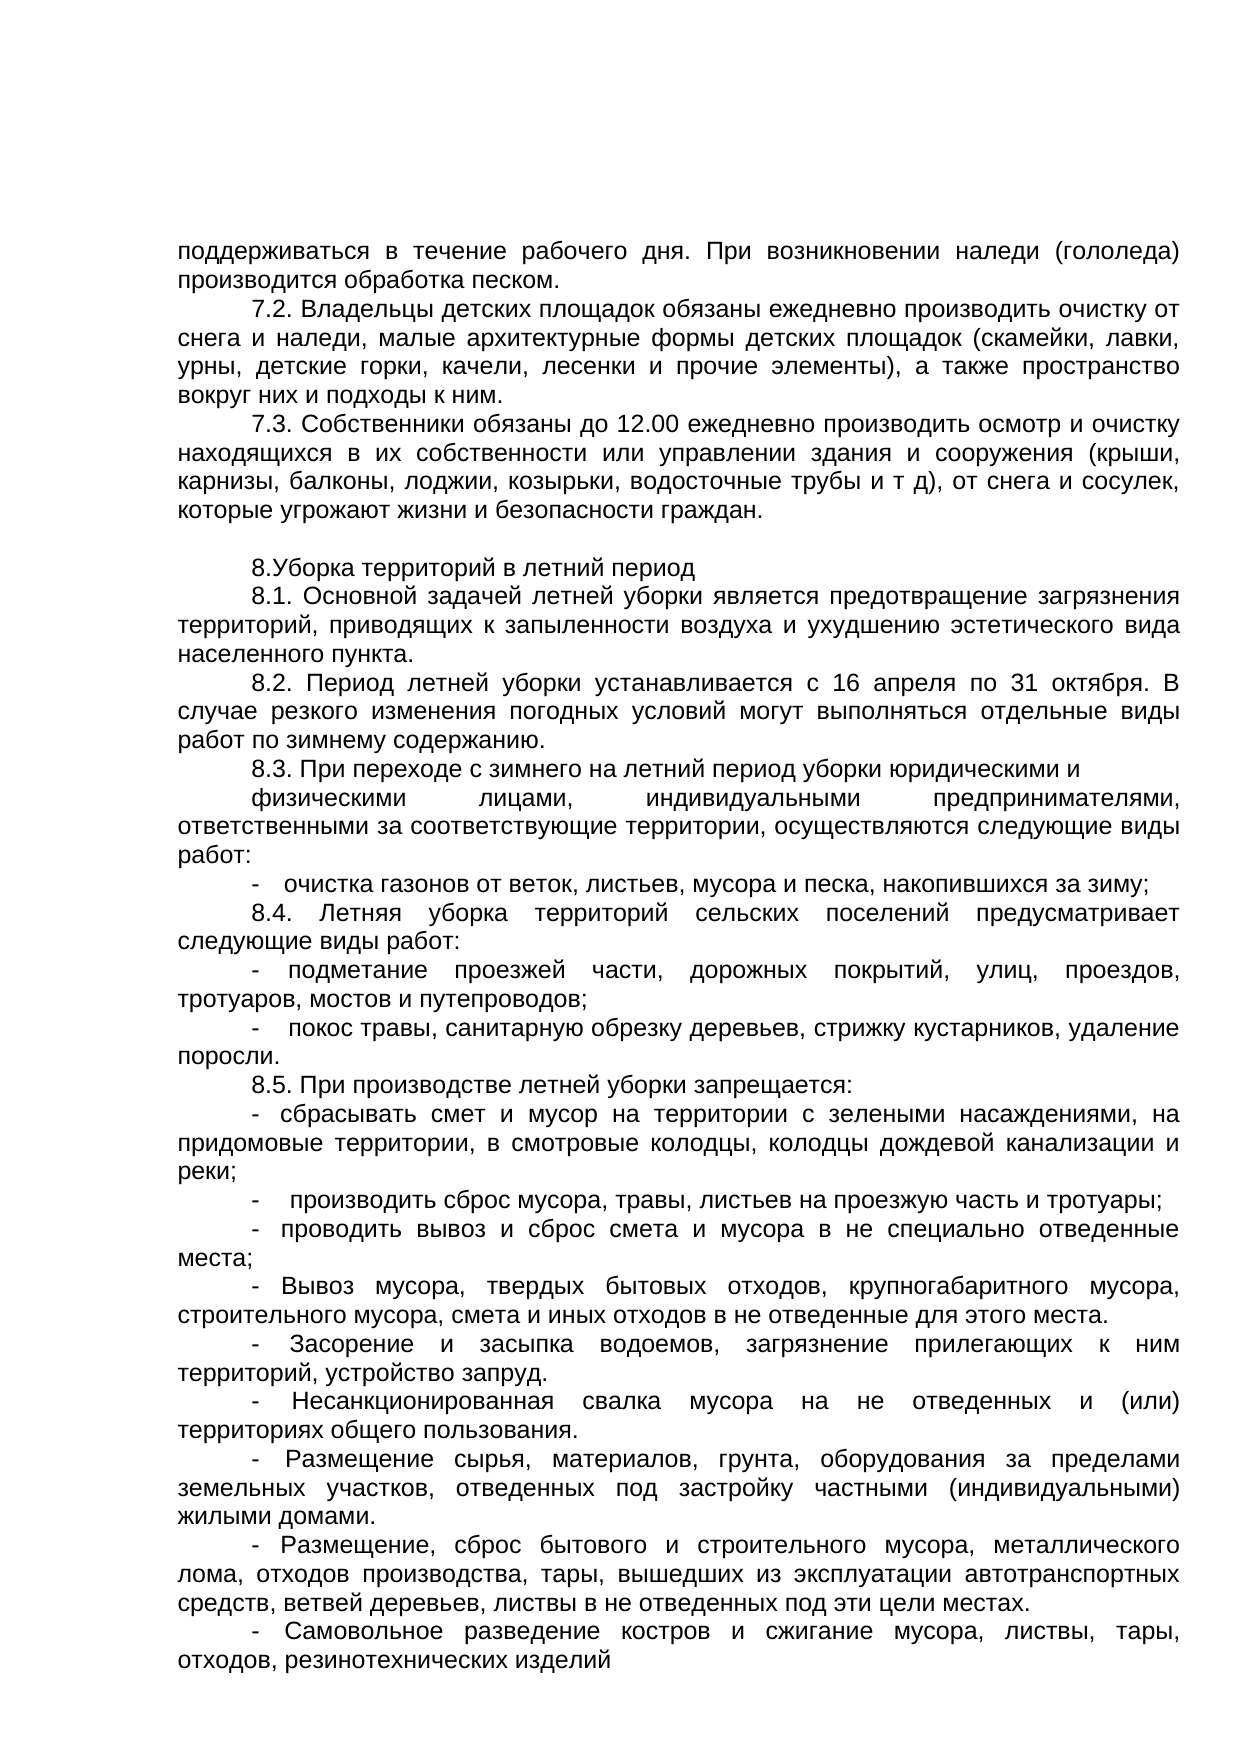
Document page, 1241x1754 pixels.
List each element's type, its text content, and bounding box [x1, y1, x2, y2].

list подметание проезжей части, дорожных покрытий, улиц, проездов, тротуаров, мостов и путепроводов; [177, 955, 1181, 1012]
text 8.2. Период летней уборки устанавливается с 16 апреля по 31 октября. В случае резкого изменения погодных условий могут выполняться отдельные виды работ по зимнему содержанию. [177, 667, 1181, 754]
text 7.2. Владельцы детских площадок обязаны ежедневно производить очистку от снега и наледи, малые архитектурные формы детских площадок (скамейки, лавки, урны, детские горки, качели, лесенки и прочие элементы), а также пространство вокруг них и подходы к ним. [177, 294, 1181, 409]
text 7.3. Собственники обязаны до 12.00 ежедневно производить осмотр и очистку находящихся в их собственности или управлении здания и сооружения (крыши, карнизы, балконы, лоджии, козырьки, водосточные трубы и т д), от снега и сосулек, которые угрожают жизни и безопасности граждан. [177, 409, 1181, 524]
text 8.Уборка территорий в летний период [177, 552, 1181, 581]
text 8.5. При производстве летней уборки запрещается: [177, 1070, 1181, 1099]
list Несанкционированная свалка мусора на не отведенных и (или) территориях общего пользования. [177, 1386, 1181, 1444]
list проводить вывоз и сброс смета и мусора в не специально отведенные места; [177, 1214, 1181, 1271]
list покос травы, санитарную обрезку деревьев, стрижку кустарников, удаление поросли. [177, 1012, 1181, 1070]
list сбрасывать смет и мусор на территории с зелеными насаждениями, на придомовые территории, в смотровые колодцы, колодцы дождевой канализации и реки; [177, 1099, 1181, 1185]
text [177, 236, 1181, 294]
list производить сброс мусора, травы, листьев на проезжую часть и тротуары; [177, 1185, 1181, 1214]
text 8.4. Летняя уборка территорий сельских поселений предусматривает следующие виды работ: [177, 897, 1181, 955]
list Засорение и засыпка водоемов, загрязнение прилегающих к ним территорий, устройство запруд. [177, 1329, 1181, 1386]
list Вывоз мусора, твердых бытовых отходов, крупногабаритного мусора, строительного мусора, смета и иных отходов в не отведенные для этого места. [177, 1271, 1181, 1329]
text физическими лицами, индивидуальными предпринимателями, ответственными за соответствующие территории, осуществляются следующие виды работ: [177, 782, 1181, 869]
list Размещение, сброс бытового и строительного мусора, металлического лома, отходов производства, тары, вышедших из эксплуатации автотранспортных средств, ветвей деревьев, листвы в не отведенных под эти цели местах. [177, 1530, 1181, 1616]
list Размещение сырья, материалов, грунта, оборудования за пределами земельных участков, отведенных под застройку частными (индивидуальными) жилыми домами. [177, 1444, 1181, 1530]
list очистка газонов от веток, листьев, мусора и песка, накопившихся за зиму; [177, 869, 1181, 897]
text 8.1. Основной задачей летней уборки является предотвращение загрязнения территорий, приводящих к запыленности воздуха и ухудшению эстетического вида населенного пункта. [177, 581, 1181, 667]
list Самовольное разведение костров и сжигание мусора, листвы, тары, отходов, резинотехнических изделий [177, 1616, 1181, 1674]
text 8.3. При переходе с зимнего на летний период уборки юридическими и [177, 754, 1181, 782]
